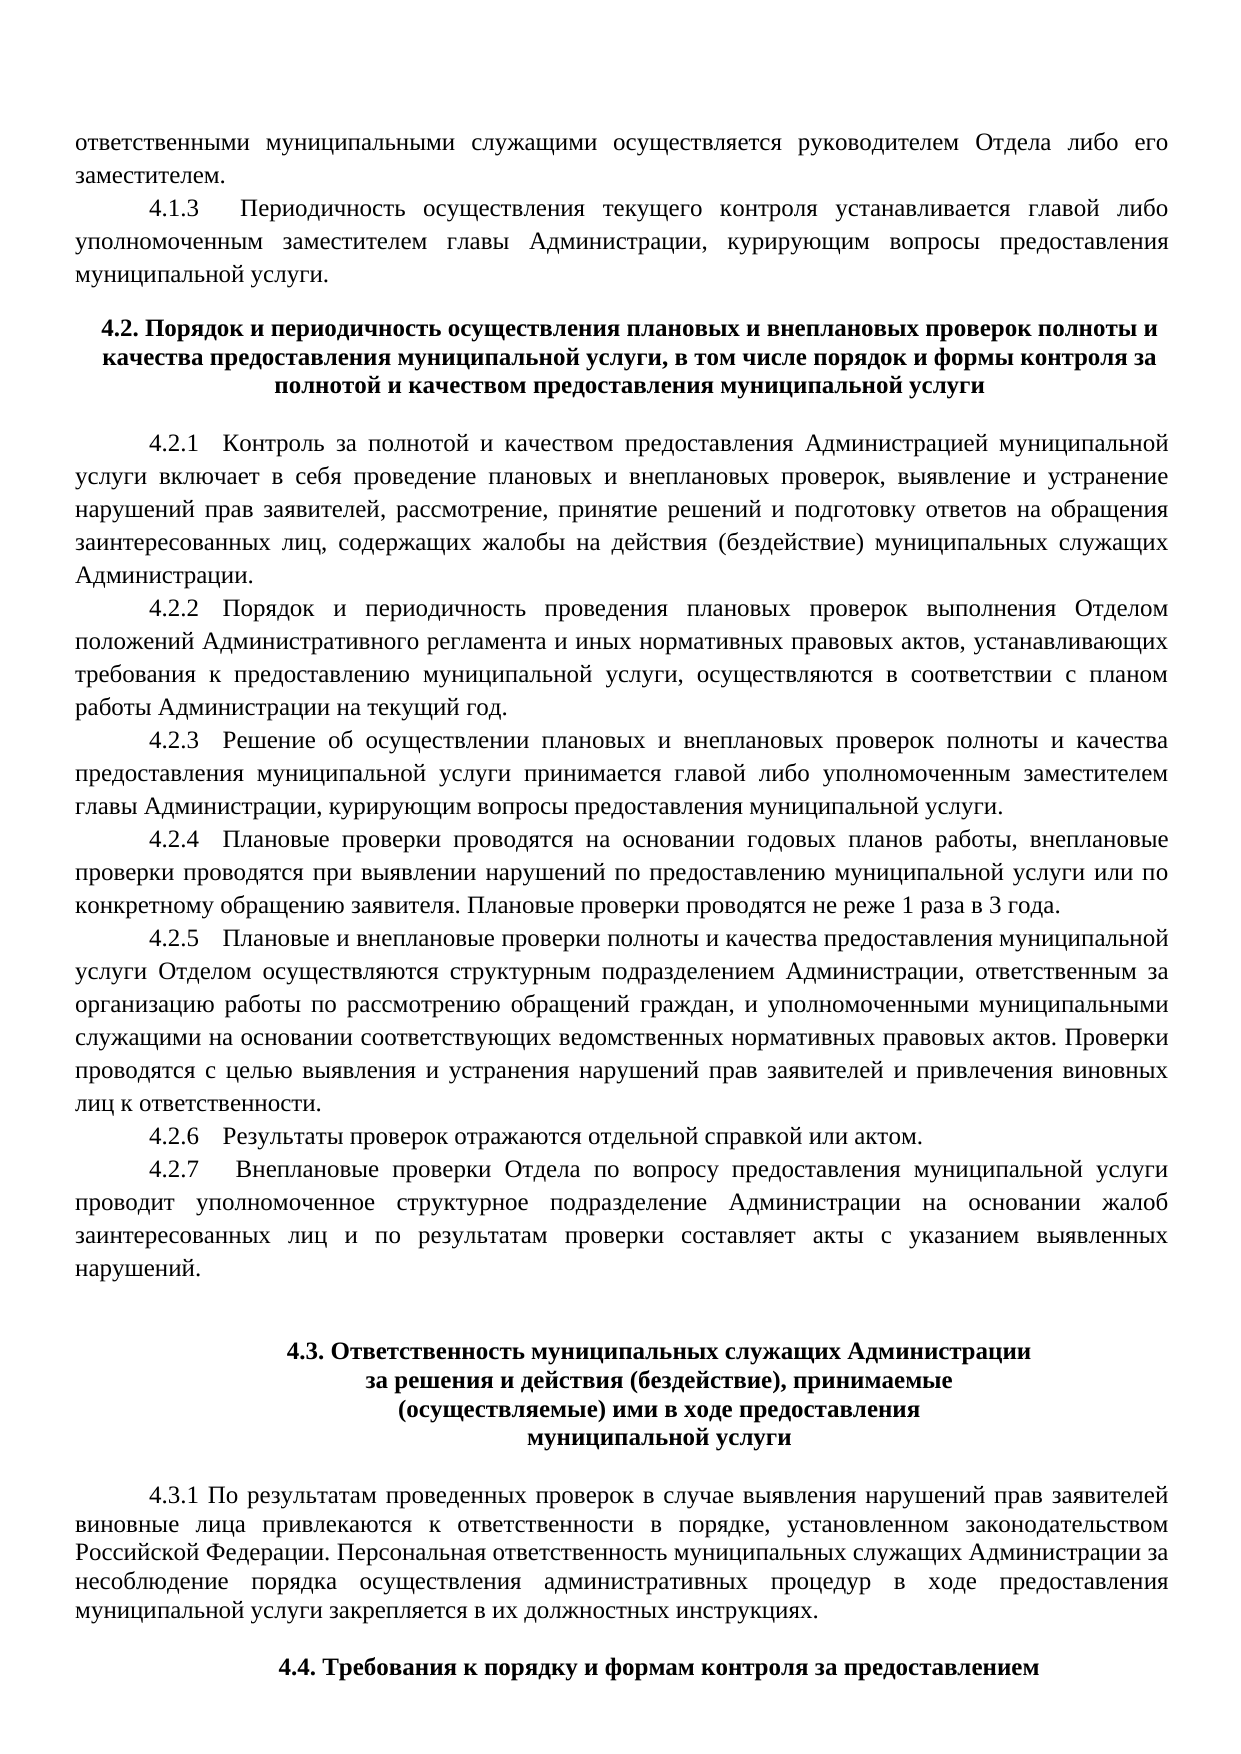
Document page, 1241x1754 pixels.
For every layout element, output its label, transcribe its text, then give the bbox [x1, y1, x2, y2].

text за решения и действия (бездействие), принимаемые [75, 1365, 1169, 1394]
list Плановые и внеплановые проверки полноты и качества предоставления муниципальной услуги Отделом осуществляются структурным подразделением Администрации, ответственным за организацию работы по рассмотрению обращений граждан, и уполномоченными муниципальными служащими на основании соответствующих ведомственных нормативных правовых актов. Проверки проводятся с целью выявления и устранения нарушений прав заявителей и привлечения виновных лиц к ответственности. [75, 923, 1169, 1117]
list Контроль за полнотой и качеством предоставления Администрацией муниципальной услуги включает в себя проведение плановых и внеплановых проверок, выявление и устранение нарушений прав заявителей, рассмотрение, принятие решений и подготовку ответов на обращения заинтересованных лиц, содержащих жалобы на действия (бездействие) муниципальных служащих Администрации. [75, 428, 1169, 589]
text муниципальной услуги [75, 1422, 1169, 1451]
text 4.3.1 По результатам проведенных проверок в случае выявления нарушений прав заявителей виновные лица привлекаются к ответственности в порядке, установленном законодательством Российской Федерации. Персональная ответственность муниципальных служащих Администрации за несоблюдение порядка осуществления административных процедур в ходе предоставления муниципальной услуги закрепляется в их должностных инструкциях. [75, 1480, 1169, 1624]
list Периодичность осуществления текущего контроля устанавливается главой либо уполномоченным заместителем главы Администрации, курирующим вопросы предоставления муниципальной услуги. [75, 193, 1169, 288]
list Внеплановые проверки Отдела по вопросу предоставления муниципальной услуги проводит уполномоченное структурное подразделение Администрации на основании жалоб заинтересованных лиц и по результатам проверки составляет акты с указанием выявленных нарушений. [75, 1154, 1169, 1282]
list Результаты проверок отражаются отдельной справкой или актом. [75, 1121, 1169, 1150]
text 4.4. Требования к порядку и формам контроля за предоставлением [75, 1652, 1169, 1681]
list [75, 127, 1169, 189]
list Решение об осуществлении плановых и внеплановых проверок полноты и качества предоставления муниципальной услуги принимается главой либо уполномоченным заместителем главы Администрации, курирующим вопросы предоставления муниципальной услуги. [75, 725, 1169, 820]
list Порядок и периодичность проведения плановых проверок выполнения Отделом положений Административного регламента и иных нормативных правовых актов, устанавливающих требования к предоставлению муниципальной услуги, осуществляются в соответствии с планом работы Администрации на текущий год. [75, 593, 1169, 721]
list Плановые проверки проводятся на основании годовых планов работы, внеплановые проверки проводятся при выявлении нарушений по предоставлению муниципальной услуги или по конкретному обращению заявителя. Плановые проверки проводятся не реже 1 раза в 3 года. [75, 824, 1169, 919]
text (осуществляемые) ими в ходе предоставления [75, 1394, 1169, 1422]
text 4.2. Порядок и периодичность осуществления плановых и внеплановых проверок полноты и качества предоставления муниципальной услуги, в том числе порядок и формы контроля за полнотой и качеством предоставления муниципальной услуги [90, 313, 1169, 399]
text 4.3. Ответственность муниципальных служащих Администрации [75, 1336, 1169, 1365]
